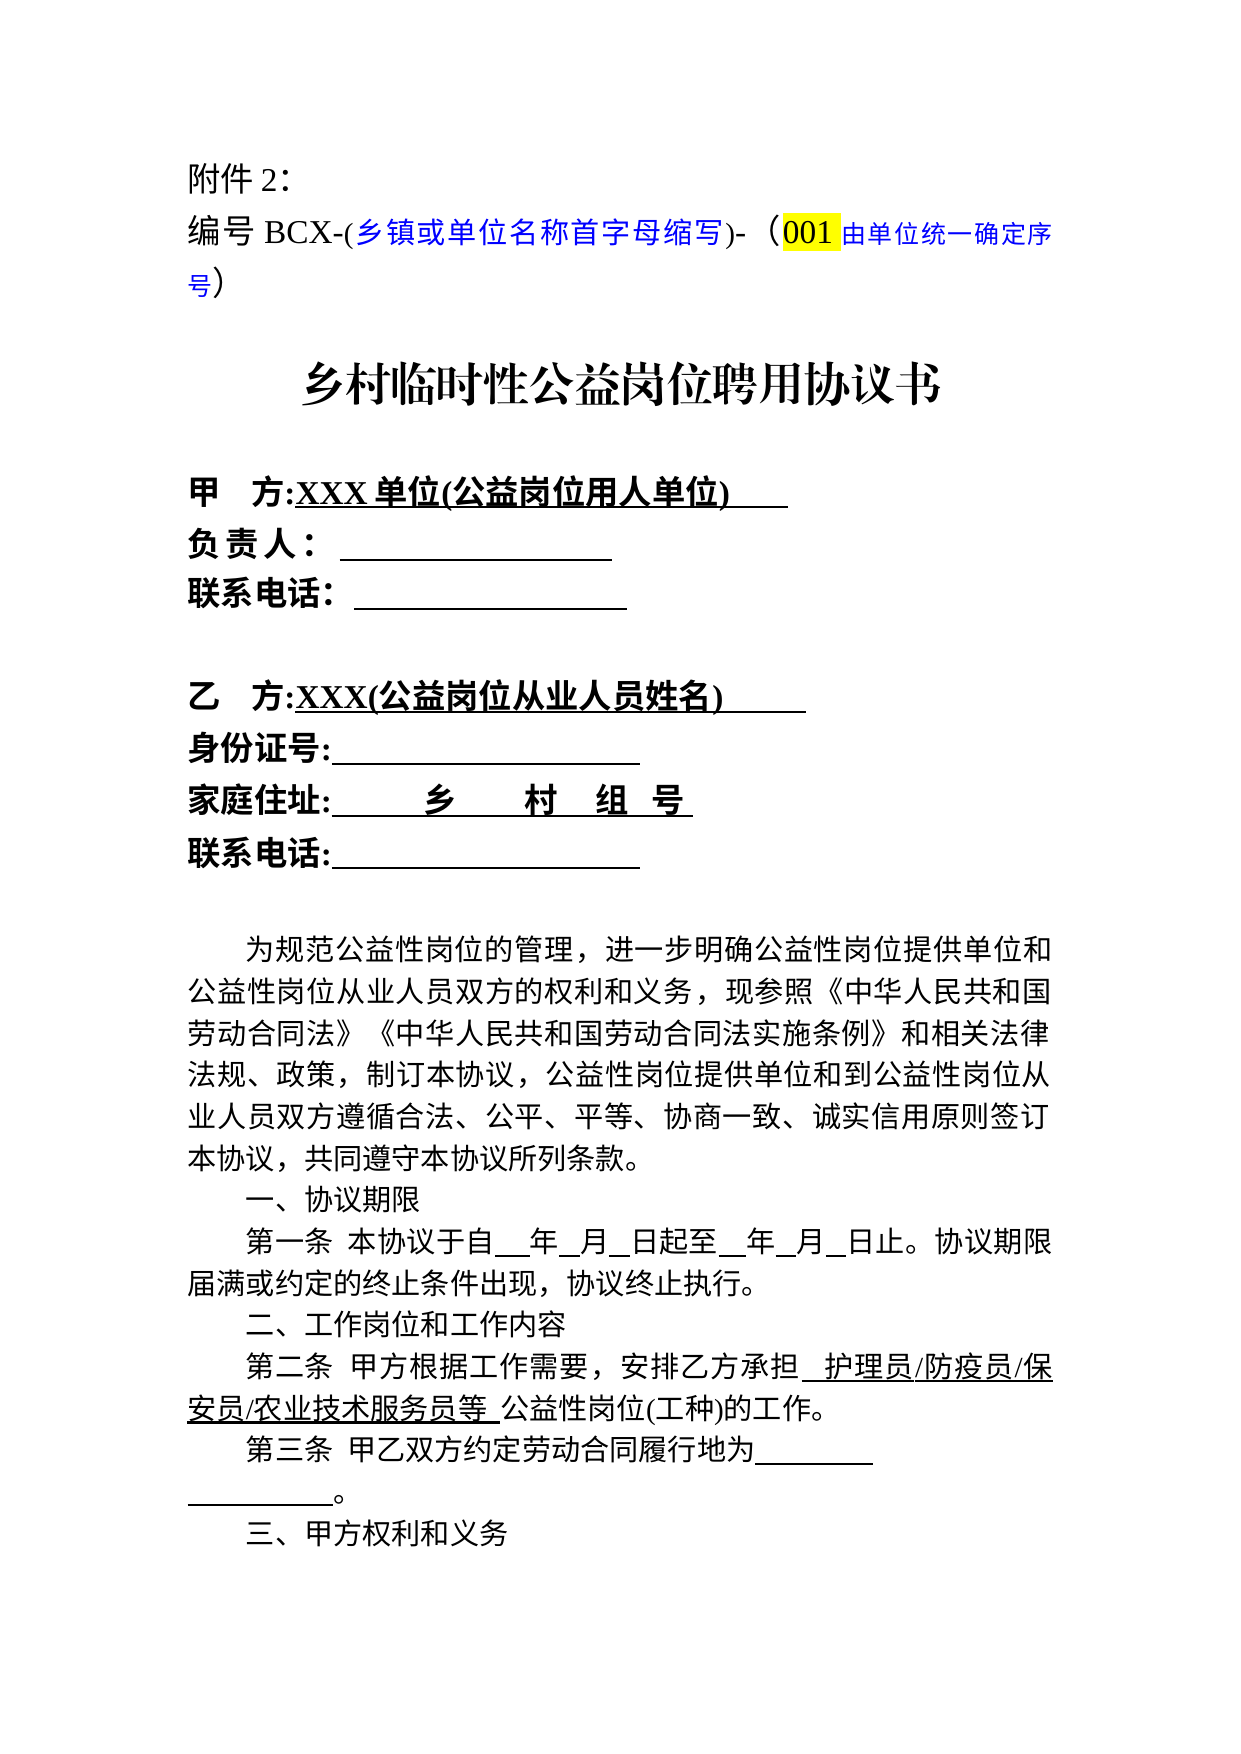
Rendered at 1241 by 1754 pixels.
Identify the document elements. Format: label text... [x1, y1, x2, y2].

text 负责人： [187, 514, 1053, 567]
list 工作岗位和工作内容 [187, 1302, 1053, 1344]
list 协议期限 [187, 1177, 1053, 1219]
list 甲乙双方约定劳动合同履行地为 [187, 1427, 1053, 1469]
list 。 [187, 1469, 1053, 1511]
text 为规范公益性岗位的管理，进一步明确公益性岗位提供单位和公益性岗位从业人员双方的权利和义务，现参照《中华人民共和国劳动合同法》《中华人民共和国劳动合同法实施条例》和相关法律法规、政策，制订本协议，公益性岗位提供单位和到公益性岗位从业人员双方遵循合法、公平、平等、协商一致、诚实信用原则签订本协议，共同遵守本协议所列条款。 [187, 927, 1053, 1177]
text 联系电话: [187, 823, 1053, 875]
text 乙 方:XXX(公益岗位从业人员姓名) [187, 667, 1053, 719]
list 甲方权利和义务 [187, 1511, 1053, 1552]
text 乡村临时性公益岗位聘用协议书 [187, 358, 1053, 410]
list 本协议于自 年 月 日起至 年 月 日止。协议期限届满或约定的终止条件出现，协议终止执行。 [187, 1219, 1053, 1302]
text 联系电话： [187, 567, 1053, 615]
text 附件2： [187, 150, 1053, 202]
text 身份证号: [187, 719, 1053, 771]
text 甲 方:XXX单位(公益岗位用人单位) [187, 462, 1053, 514]
text 编号BCX-(乡镇或单位名称首字母缩写)-（001由单位统一确定序号） [187, 202, 1053, 306]
text 家庭住址: 乡 村 组 号 [187, 771, 1053, 823]
list 甲方根据工作需要，安排乙方承担 护理员/防疫员/保安员/农业技术服务员等 公益性岗位(工种)的工作。 [187, 1344, 1053, 1427]
